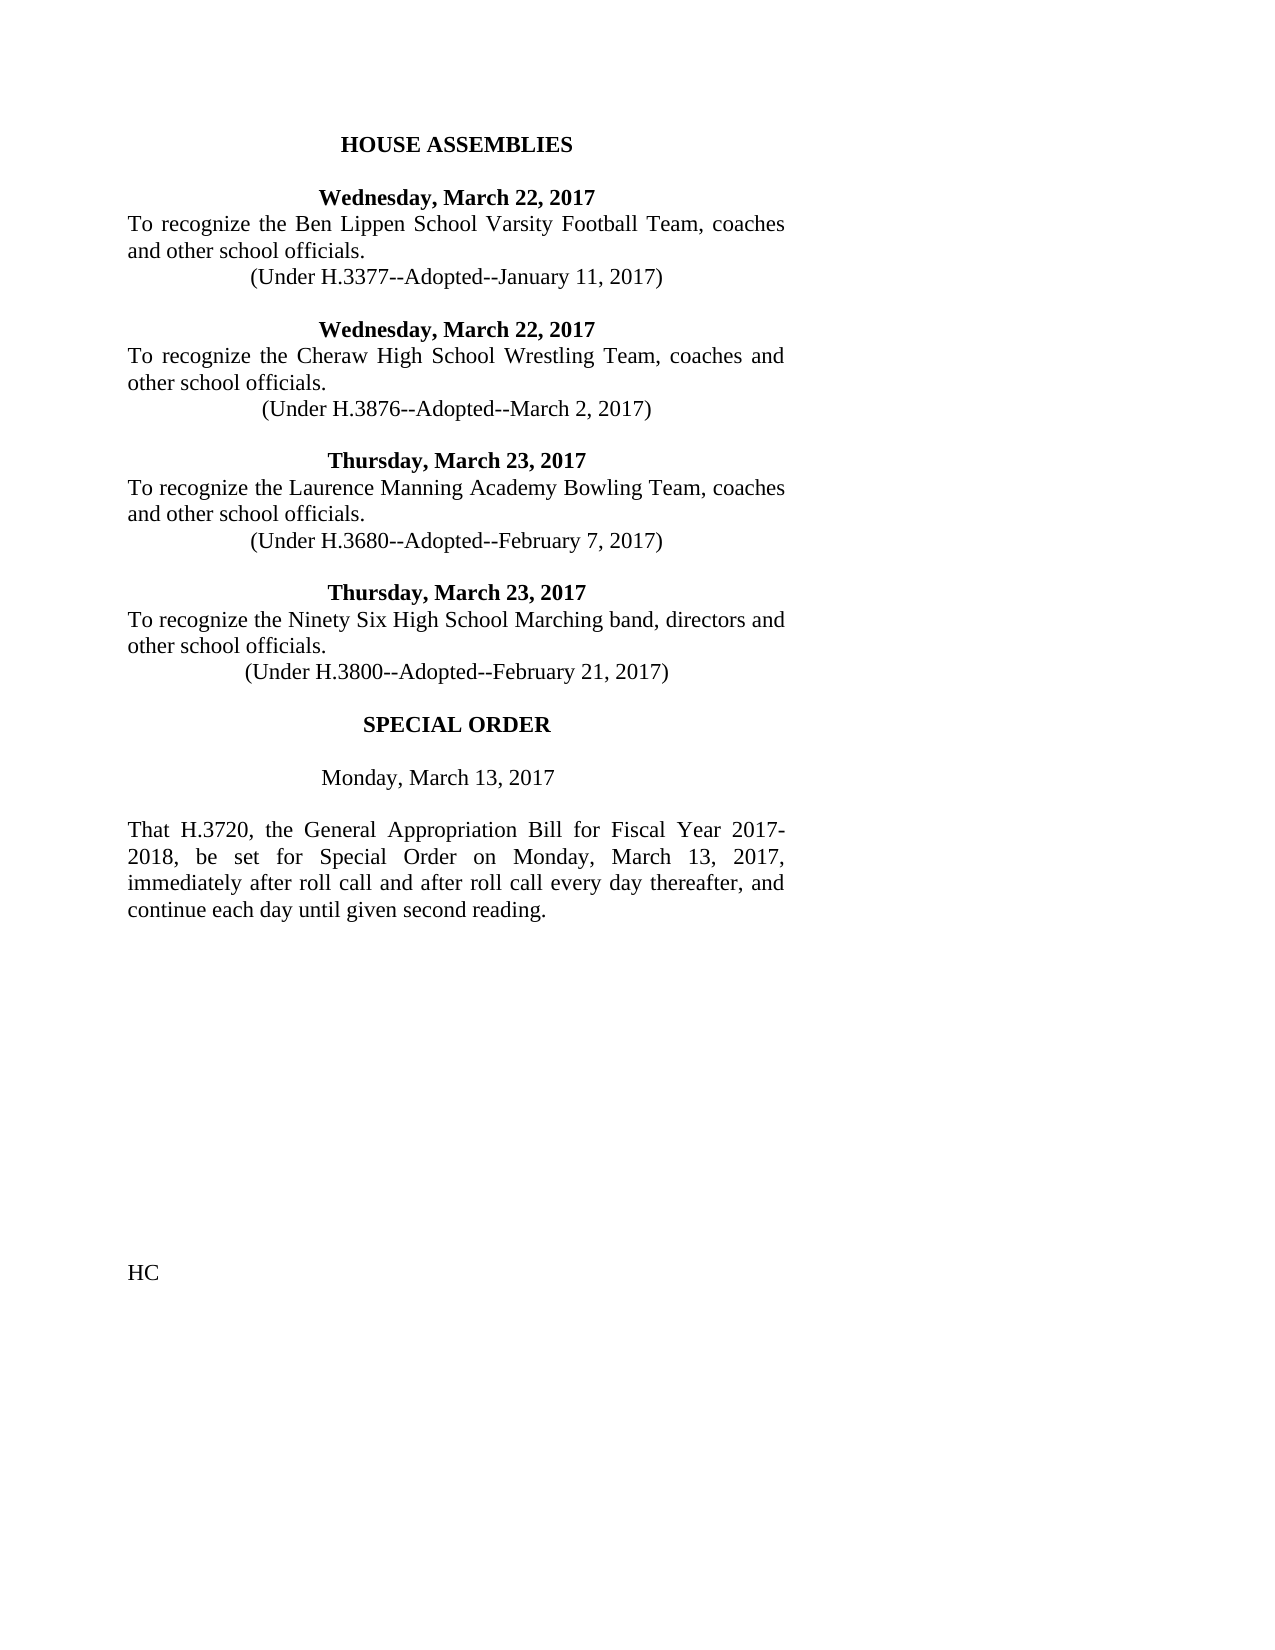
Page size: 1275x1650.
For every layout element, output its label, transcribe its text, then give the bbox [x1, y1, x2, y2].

text To recognize the Cheraw High School Wrestling Team, coaches and other school officials. [127, 342, 786, 395]
text To recognize the Ben Lippen School Varsity Football Team, coaches and other school officials. [127, 210, 786, 263]
text To recognize the Laurence Manning Academy Bowling Team, coaches and other school officials. [127, 474, 786, 527]
text To recognize the Ninety Six High School Marching band, directors and other school officials. [127, 606, 786, 658]
text (Under H.3377--Adopted--January 11, 2017) [127, 263, 786, 289]
text Wednesday, March 22, 2017 [127, 316, 786, 342]
text (Under H.3800--Adopted--February 21, 2017) [127, 658, 786, 685]
text That H.3720, the General Appropriation Bill for Fiscal Year 2017-2018, be set for Special Order on Monday, March 13, 2017, immediately after roll call and after roll call every day thereafter, and continue each day until given second reading. [127, 817, 786, 922]
text HOUSE ASSEMBLIES [127, 131, 786, 158]
text (Under H.3680--Adopted--February 7, 2017) [127, 527, 786, 553]
text Thursday, March 23, 2017 [127, 579, 786, 606]
text (Under H.3876--Adopted--March 2, 2017) [127, 395, 786, 421]
text Thursday, March 23, 2017 [127, 448, 786, 474]
text Wednesday, March 22, 2017 [127, 184, 786, 210]
text Monday, March 13, 2017 [90, 764, 786, 790]
text SPECIAL ORDER [127, 711, 786, 737]
